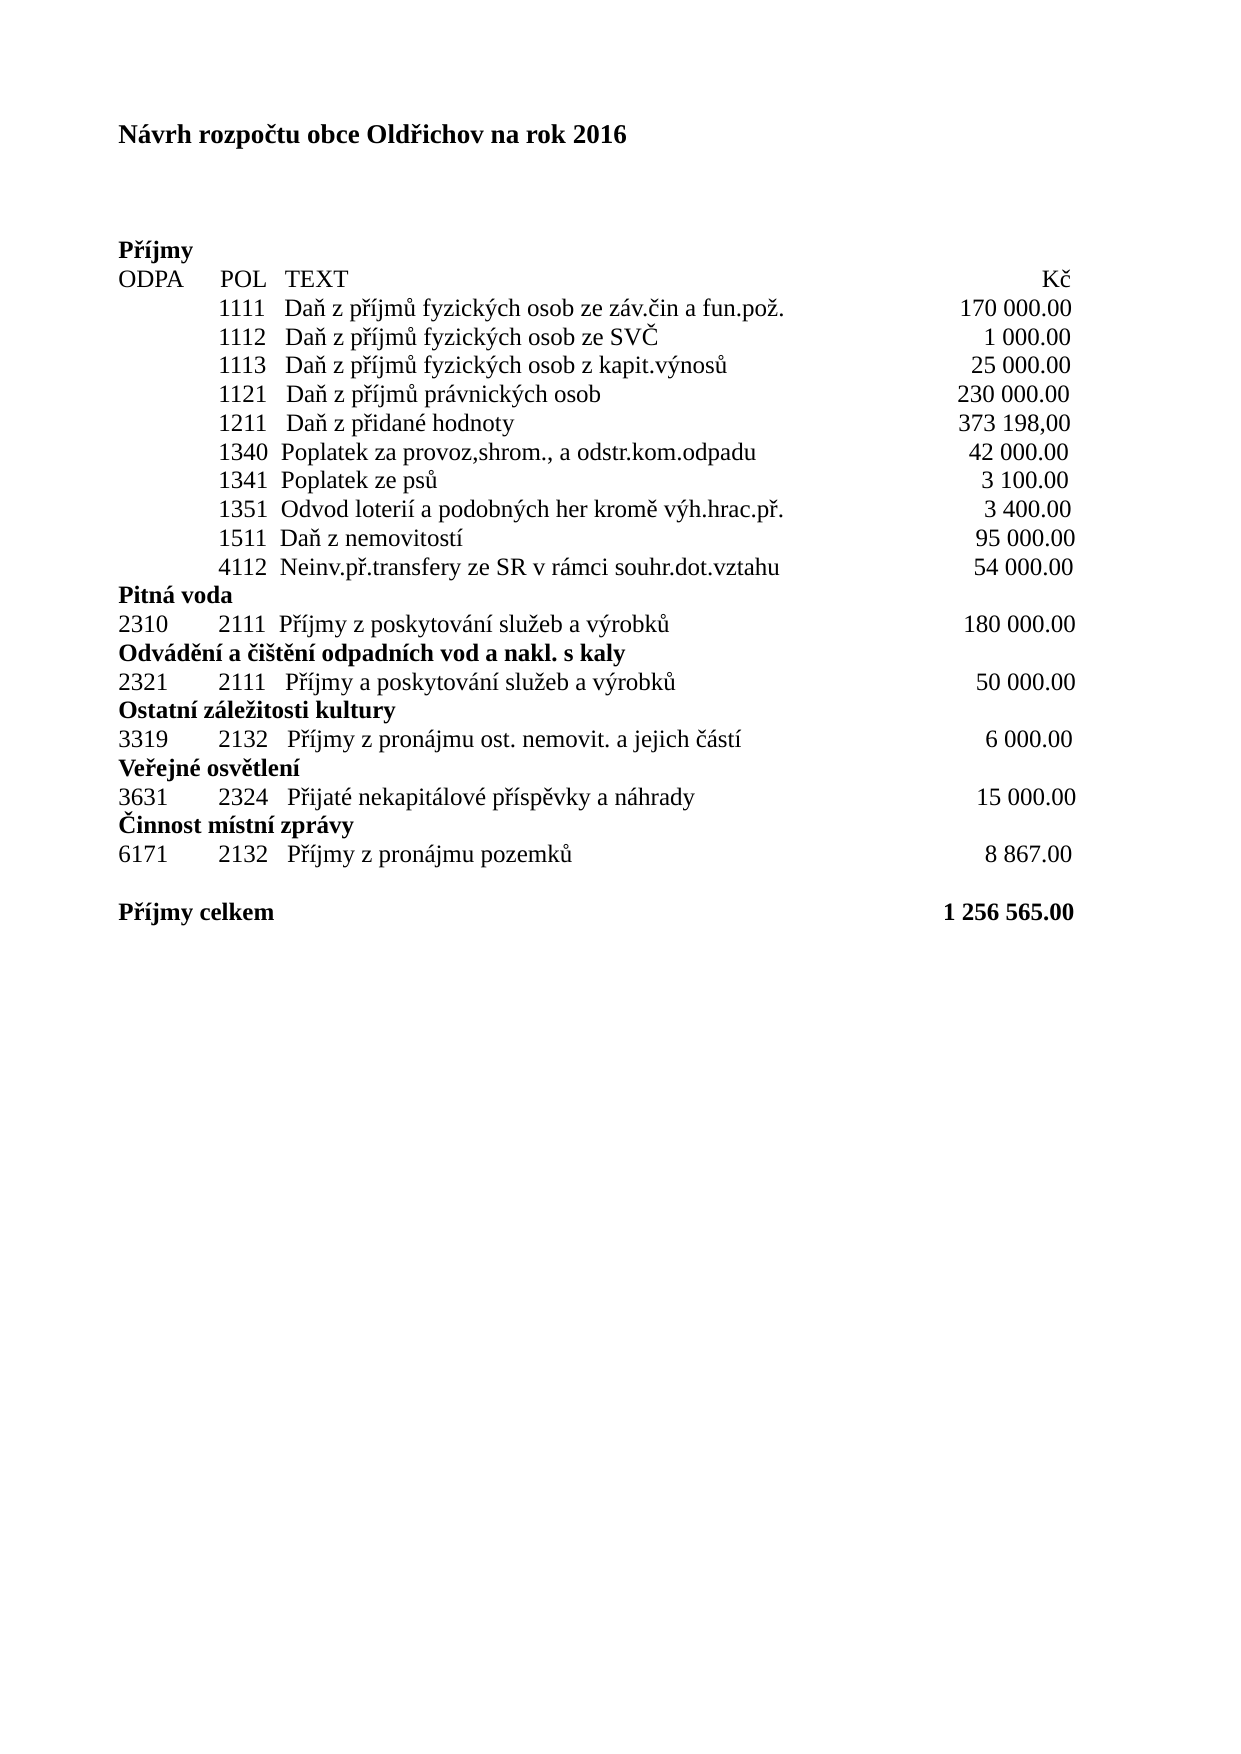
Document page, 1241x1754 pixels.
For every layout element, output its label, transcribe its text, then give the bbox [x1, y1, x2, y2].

text ODPA POL TEXT Kč [118, 264, 1122, 293]
text Veřejné osvětlení [118, 753, 1122, 782]
text 4112 Neinv.př.transfery ze SR v rámci souhr.dot.vztahu 54 000.00 [118, 552, 1122, 581]
text 1121 Daň z příjmů právnických osob 230 000.00 [118, 379, 1122, 408]
text 1112 Daň z příjmů fyzických osob ze SVČ 1 000.00 [118, 322, 1122, 351]
text 3319 2132 Příjmy z pronájmu ost. nemovit. a jejich částí 6 000.00 [118, 724, 1122, 753]
text 1111 Daň z příjmů fyzických osob ze záv.čin a fun.pož. 170 000.00 [118, 293, 1122, 322]
text 1211 Daň z přidané hodnoty 373 198,00 [118, 408, 1122, 437]
text Pitná voda [118, 581, 1122, 609]
text 1341 Poplatek ze psů 3 100.00 [118, 466, 1122, 494]
text Činnost místní zprávy [118, 811, 1122, 839]
text Příjmy [118, 236, 1122, 264]
text 6171 2132 Příjmy z pronájmu pozemků 8 867.00 [118, 839, 1122, 868]
text 1351 Odvod loterií a podobných her kromě výh.hrac.př. 3 400.00 [118, 494, 1122, 523]
text 2321 2111 Příjmy a poskytování služeb a výrobků 50 000.00 [118, 667, 1122, 696]
text 1340 Poplatek za provoz,shrom., a odstr.kom.odpadu 42 000.00 [118, 437, 1122, 466]
text 1511 Daň z nemovitostí 95 000.00 [118, 523, 1122, 552]
text 1113 Daň z příjmů fyzických osob z kapit.výnosů 25 000.00 [118, 351, 1122, 379]
text Návrh rozpočtu obce Oldřichov na rok 2016 [118, 118, 1122, 149]
text Ostatní záležitosti kultury [118, 696, 1122, 724]
text 2310 2111 Příjmy z poskytování služeb a výrobků 180 000.00 [118, 609, 1122, 638]
text Příjmy celkem 1 256 565.00 [118, 897, 1122, 926]
text 3631 2324 Přijaté nekapitálové příspěvky a náhrady 15 000.00 [118, 782, 1122, 811]
text Odvádění a čištění odpadních vod a nakl. s kaly [118, 638, 1122, 667]
